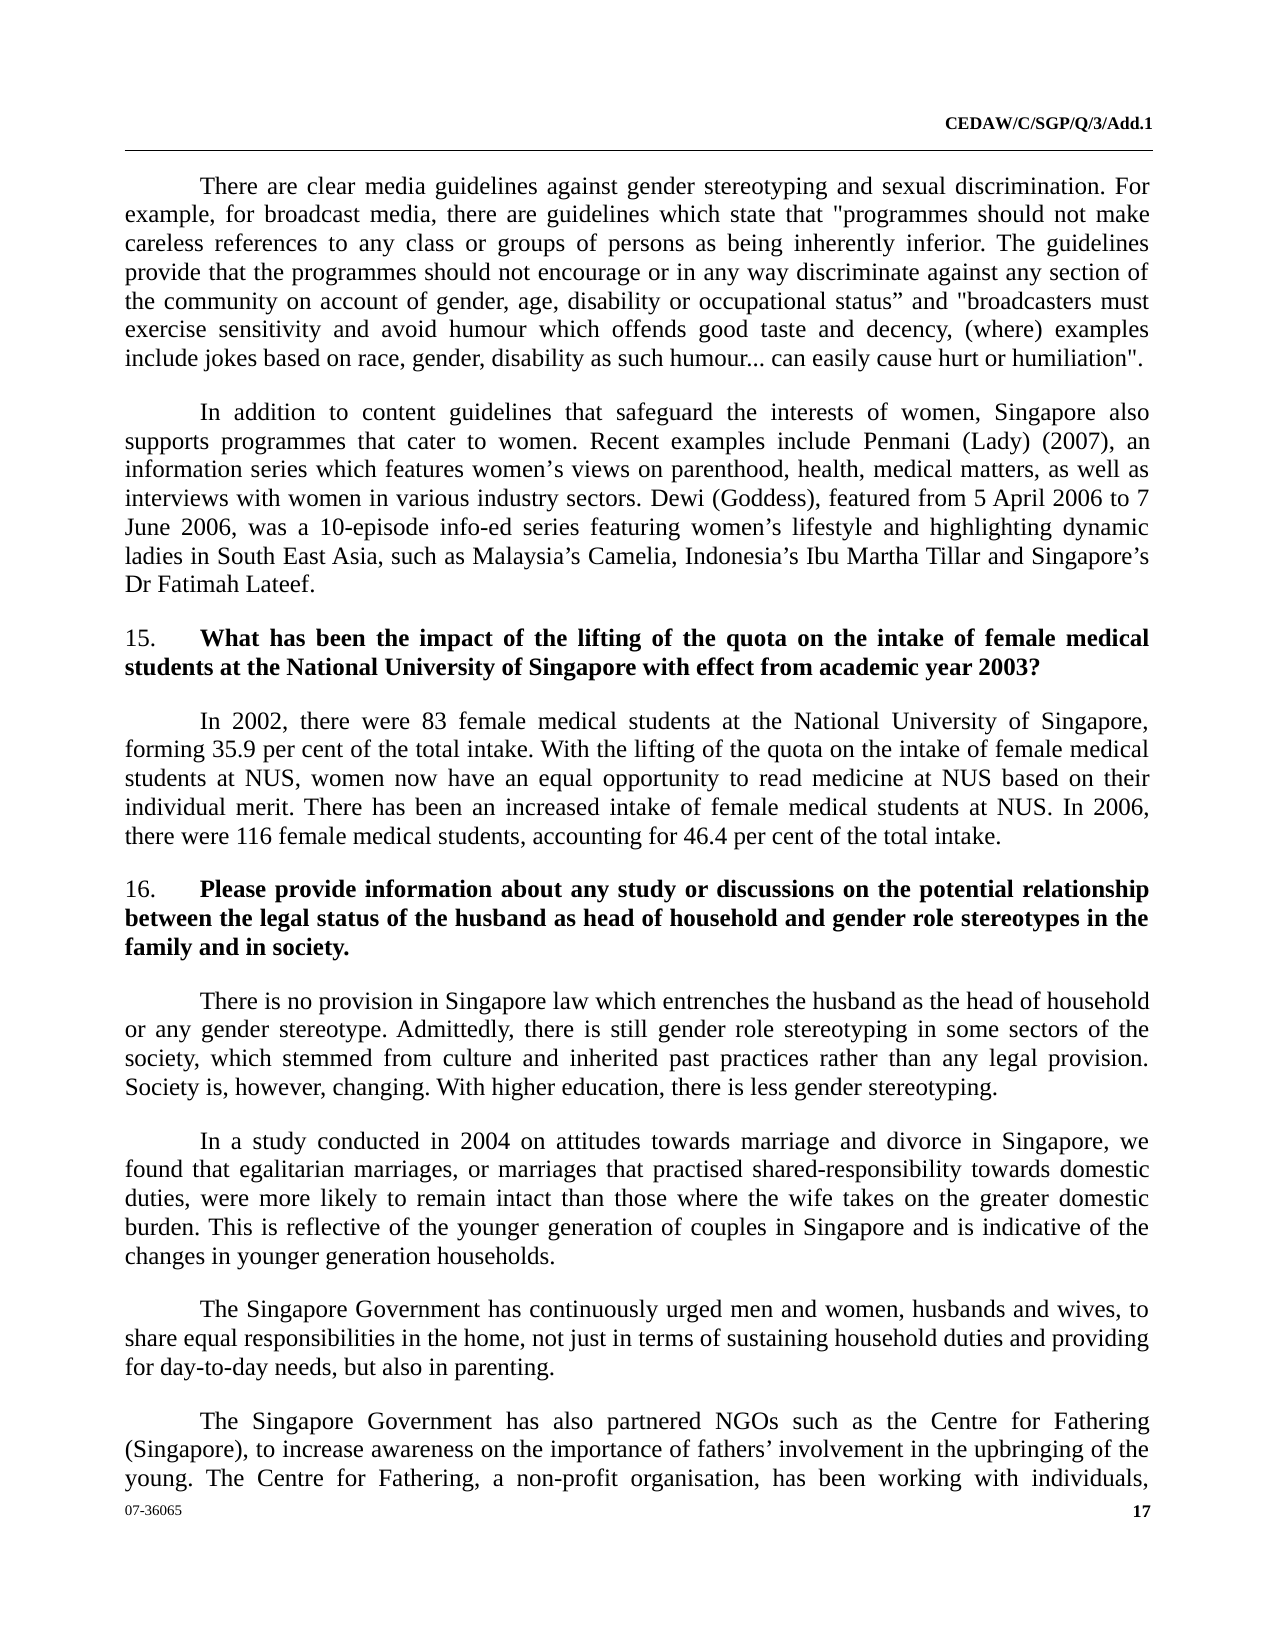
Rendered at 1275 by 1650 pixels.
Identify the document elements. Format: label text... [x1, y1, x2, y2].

text The Singapore Government has continuously urged men and women, husbands and wives, to share equal responsibilities in the home, not just in terms of sustaining household duties and providing for day-to-day needs, but also in parenting. [124, 1294, 1151, 1381]
text In addition to content guidelines that safeguard the interests of women, also supports programmes that cater to women. Recent examples include Penmani (Lady) (2007), an information series which features women’s views on parenthood, health, medical matters, as well as interviews with women in various industry sectors. Dewi (Goddess), featured from 5 April 2006 to 7 June 2006, was a 10-episode info-ed series featuring women’s lifestyle and highlighting dynamic ladies in South East Asia, such as Malaysia’s Camelia, Indonesia’s Ibu Martha Tillar and Singapore’s Dr Fatimah Lateef. [124, 397, 1151, 598]
text In a study conducted in 2004 on attitudes towards marriage and divorce in , we found that egalitarian marriages, or marriages that practised shared-responsibility towards domestic duties, were more likely to remain intact than those where the wife takes on the greater domestic burden. This is reflective of the younger generation of couples in and is indicative of the changes in younger generation households. [124, 1126, 1151, 1269]
text There are clear media guidelines against gender stereotyping and sexual discrimination. For example, for broadcast media, there are guidelines which state that "programmes should not make careless references to any class or groups of persons as being inherently inferior. The guidelines provide that the programmes should not encourage or in any way discriminate against any section of the community on account of gender, age, disability or occupational status” and "broadcasters must exercise sensitivity and avoid humour which offends good taste and decency, (where) examples include jokes based on race, gender, disability as such humour... can easily cause hurt or humiliation". [124, 171, 1151, 372]
text 16. Please provide information about any study or discussions on the potential relationship between the legal status of the husband as head of household and gender role stereotypes in the family and in society. [124, 874, 1151, 961]
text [124, 1406, 1151, 1492]
text There is no provision in law which entrenches the husband as the head of household or any gender stereotype. Admittedly, there is still gender role stereotyping in some sectors of the society, which stemmed from culture and inherited past practices rather than any legal provision. Society is, however, changing. With higher education, there is less gender stereotyping. [124, 986, 1151, 1101]
text In 2002, there were 83 female medical students at the National University of Singapore, forming 35.9 per cent of the total intake. With the lifting of the quota on the intake of female medical students at NUS, women now have an equal opportunity to read medicine at NUS based on their individual merit. There has been an increased intake of female medical students at NUS. In 2006, there were 116 female medical students, accounting for 46.4 per cent of the total intake. [124, 706, 1151, 849]
text 15. What has been the impact of the lifting of the quota on the intake of female medical students at the of with effect from academic year 2003? [124, 623, 1151, 681]
